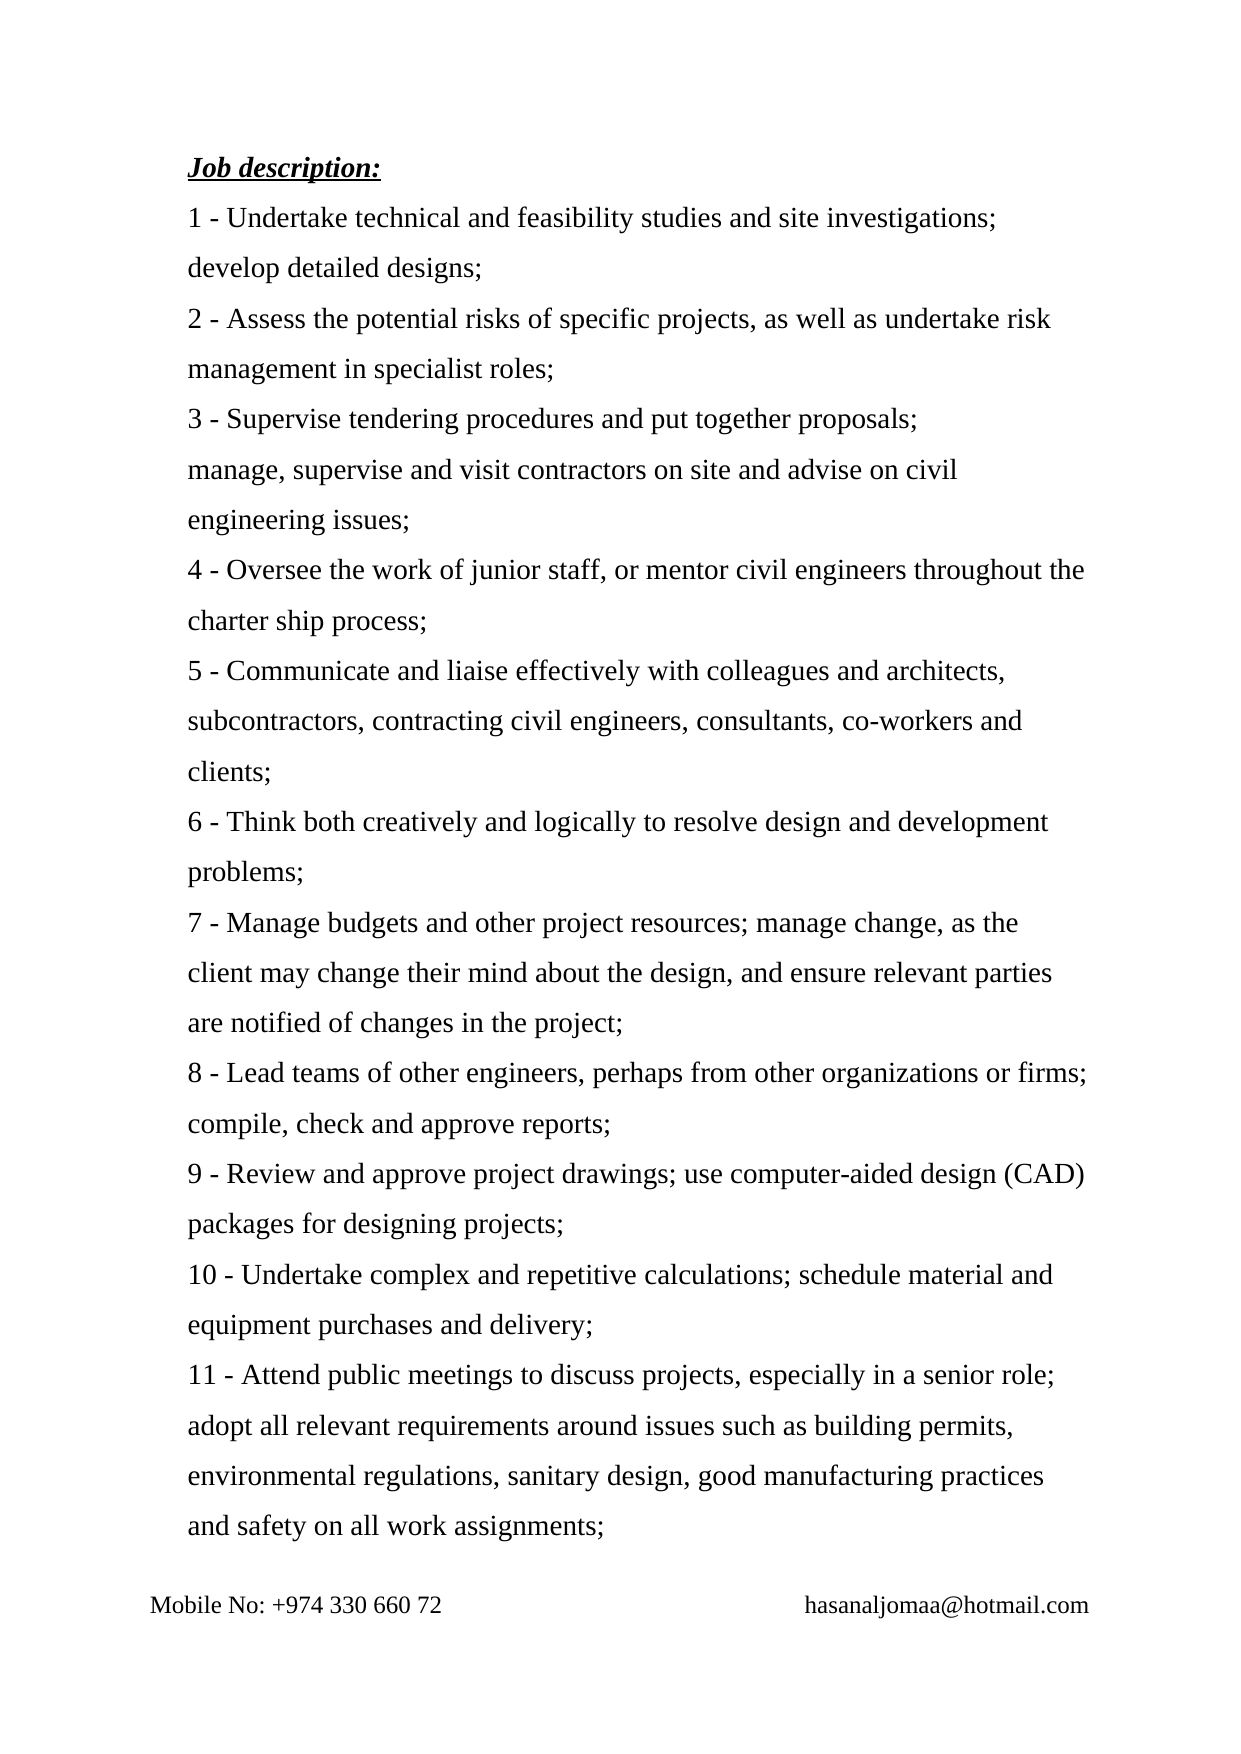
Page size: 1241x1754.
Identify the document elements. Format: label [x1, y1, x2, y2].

text [187, 150, 1090, 1542]
